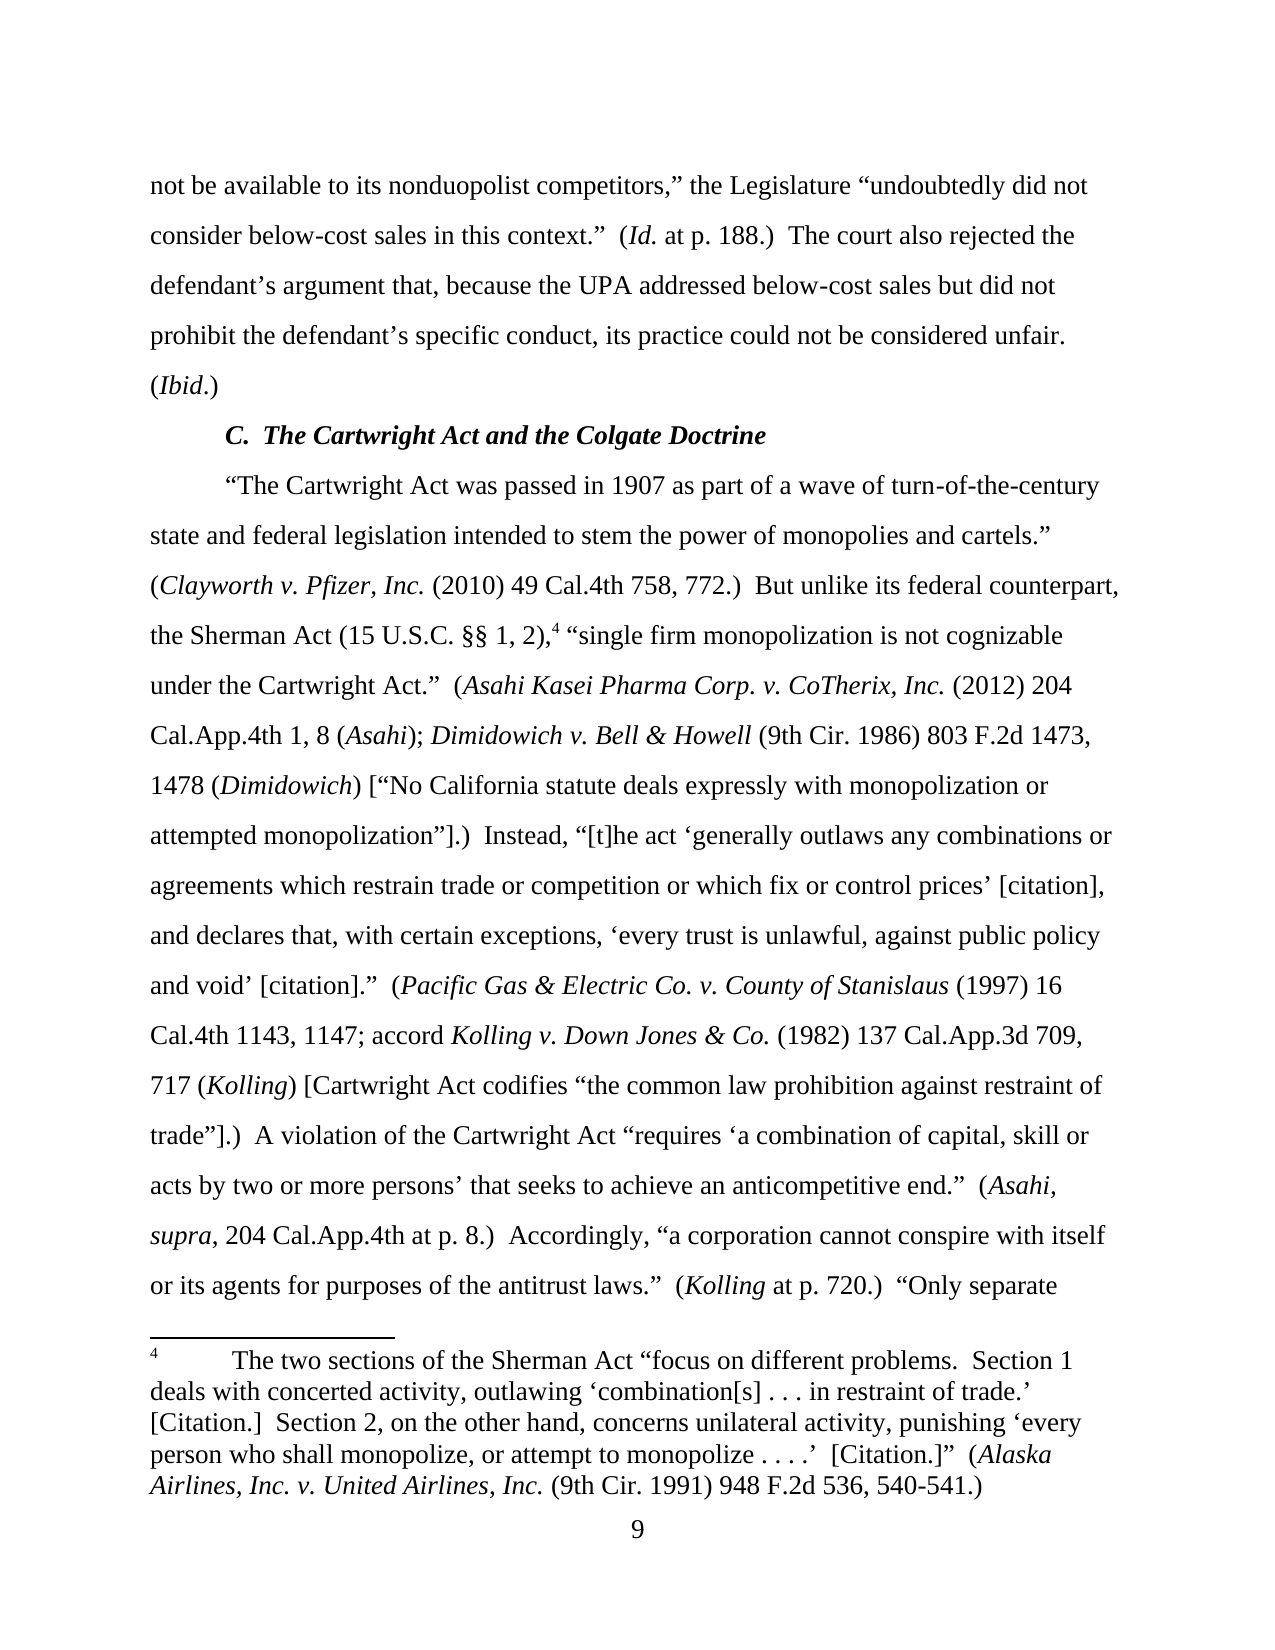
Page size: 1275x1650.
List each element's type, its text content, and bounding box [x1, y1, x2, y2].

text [150, 150, 1125, 400]
list The Cartwright Act and the Colgate Doctrine [225, 400, 1125, 450]
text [150, 450, 1125, 1300]
